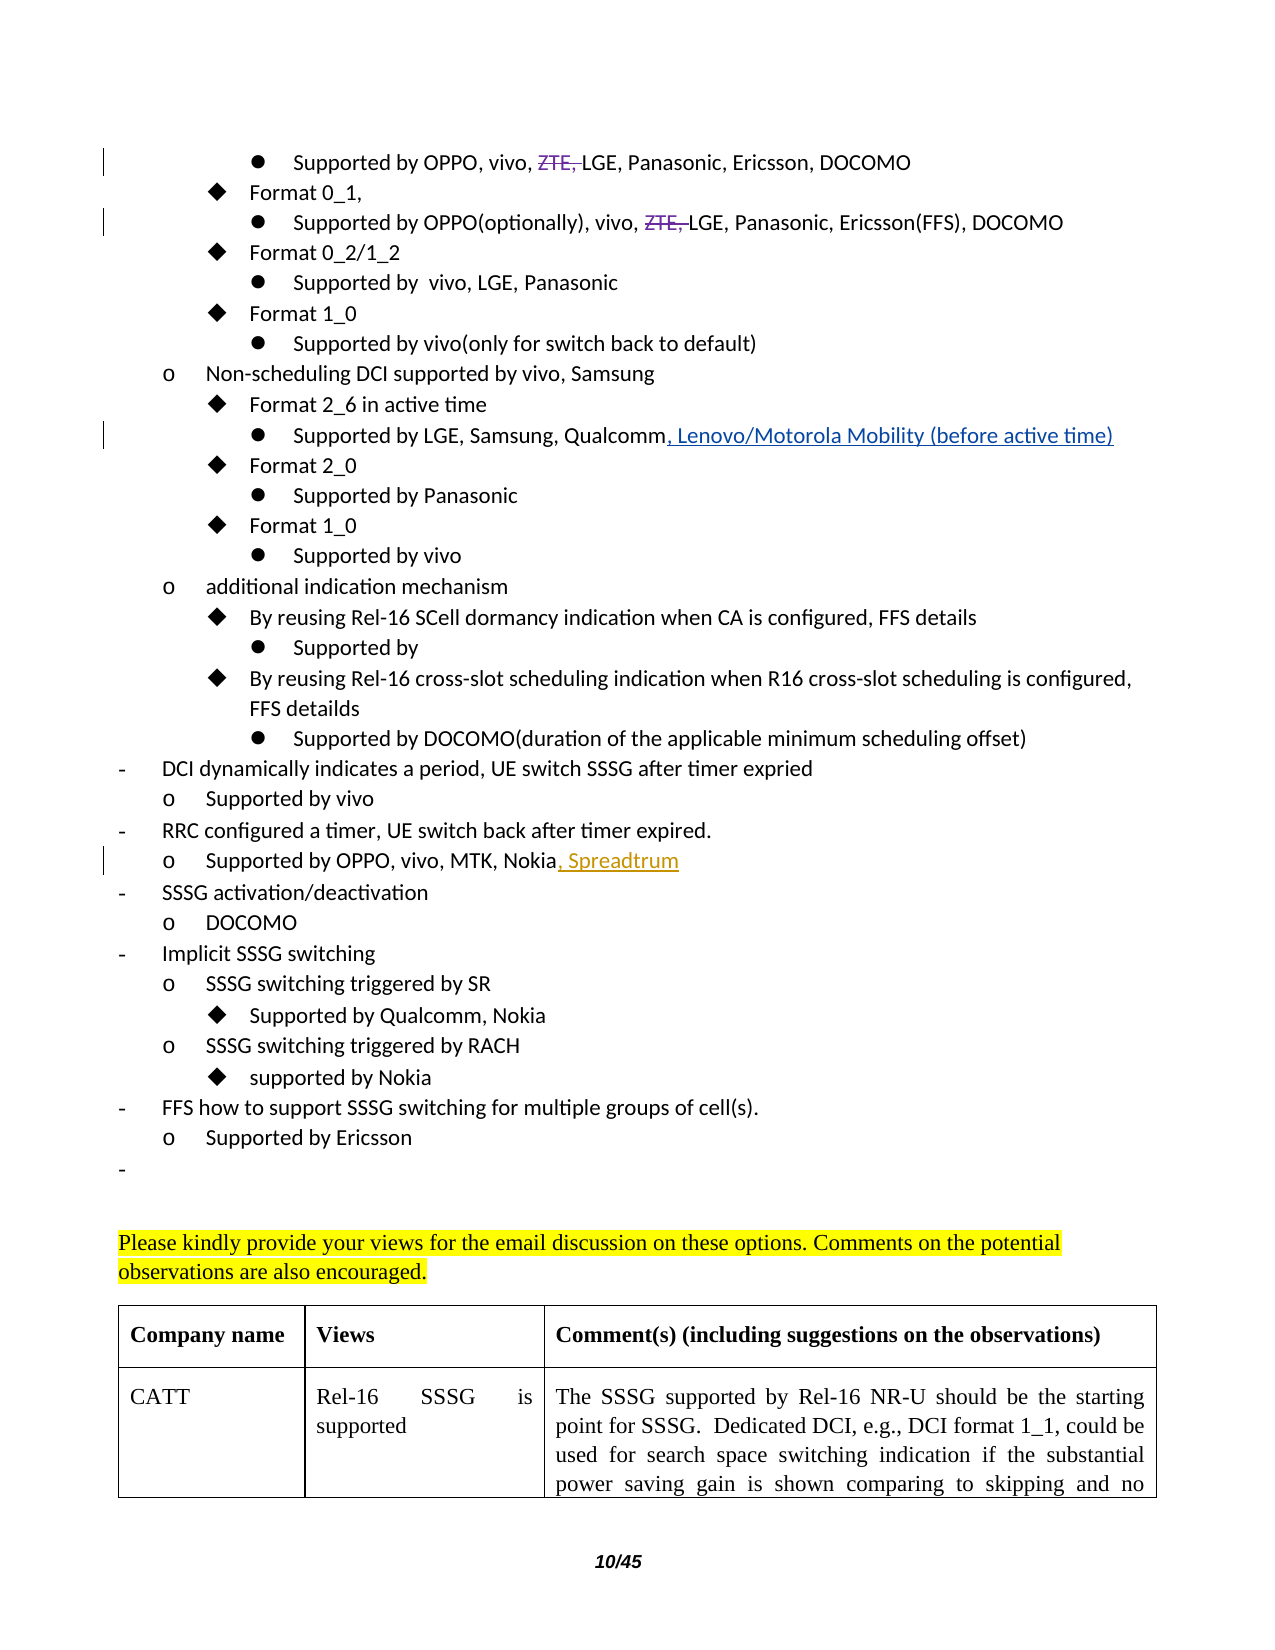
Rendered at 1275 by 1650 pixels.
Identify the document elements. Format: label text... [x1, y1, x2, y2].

table_cell CATT [119, 1368, 304, 1497]
list Supported by LGE, Samsung, Qualcomm [249, 421, 1157, 449]
list RRC configured a timer, UE switch back after timer expired. [118, 816, 1157, 844]
list Format 0_2/1_2 [206, 238, 1157, 266]
list Supported by DOCOMO(duration of the applicable minimum scheduling offset) [249, 724, 1157, 752]
list Supported by vivo, LGE, Panasonic [249, 268, 1157, 297]
list Format 1_0 [206, 299, 1157, 327]
list Supported by Panasonic [249, 481, 1157, 509]
list Supported by vivo [162, 784, 1157, 814]
list DCI dynamically indicates a period, UE switch SSSG after timer expried [118, 754, 1157, 782]
list Format 2_0 [206, 451, 1157, 479]
list Supported by [249, 633, 1157, 662]
list Format 2_6 in active time [206, 391, 1157, 419]
text Please kindly provide your views for the email discussion on these options. Comments on the potential observations are also encouraged. [118, 1229, 1157, 1284]
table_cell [306, 1368, 544, 1497]
table_header Views [306, 1306, 544, 1367]
list Supported by vivo(only for switch back to default) [249, 329, 1157, 357]
list By reusing Rel-16 SCell dormancy indication when CA is configured, FFS details [206, 603, 1157, 631]
list Non-scheduling DCI supported by vivo, Samsung [162, 359, 1157, 388]
list Supported by OPPO(optionally), vivo, LGE, Panasonic, Ericsson(FFS), DOCOMO [249, 208, 1157, 236]
list Supported by OPPO, vivo, LGE, Panasonic, Ericsson, DOCOMO [249, 148, 1157, 176]
list Supported by OPPO, vivo, MTK, Nokia [162, 846, 1157, 875]
list SSSG switching triggered by RACH [162, 1031, 1157, 1060]
list Supported by Ericsson [162, 1123, 1157, 1152]
list SSSG switching triggered by SR [162, 969, 1157, 999]
table_header Comment(s) (including suggestions on the observations) [545, 1306, 1156, 1367]
list DOCOMO [162, 908, 1157, 937]
list supported by Nokia [206, 1063, 1157, 1091]
table_header Company name [119, 1306, 304, 1367]
list Format 1_0 [206, 511, 1157, 539]
list FFS how to support SSSG switching for multiple groups of cell(s). [118, 1093, 1157, 1121]
list Supported by vivo [249, 542, 1157, 570]
list Format 0_1, [206, 178, 1157, 206]
list Implicit SSSG switching [118, 939, 1157, 967]
list Supported by Qualcomm, Nokia [206, 1001, 1157, 1029]
list additional indication mechanism [162, 572, 1157, 601]
list By reusing Rel-16 cross-slot scheduling indication when R16 cross-slot scheduling is configured, FFS detailds [206, 664, 1157, 722]
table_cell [545, 1368, 1156, 1497]
list SSSG activation/deactivation [118, 878, 1157, 906]
